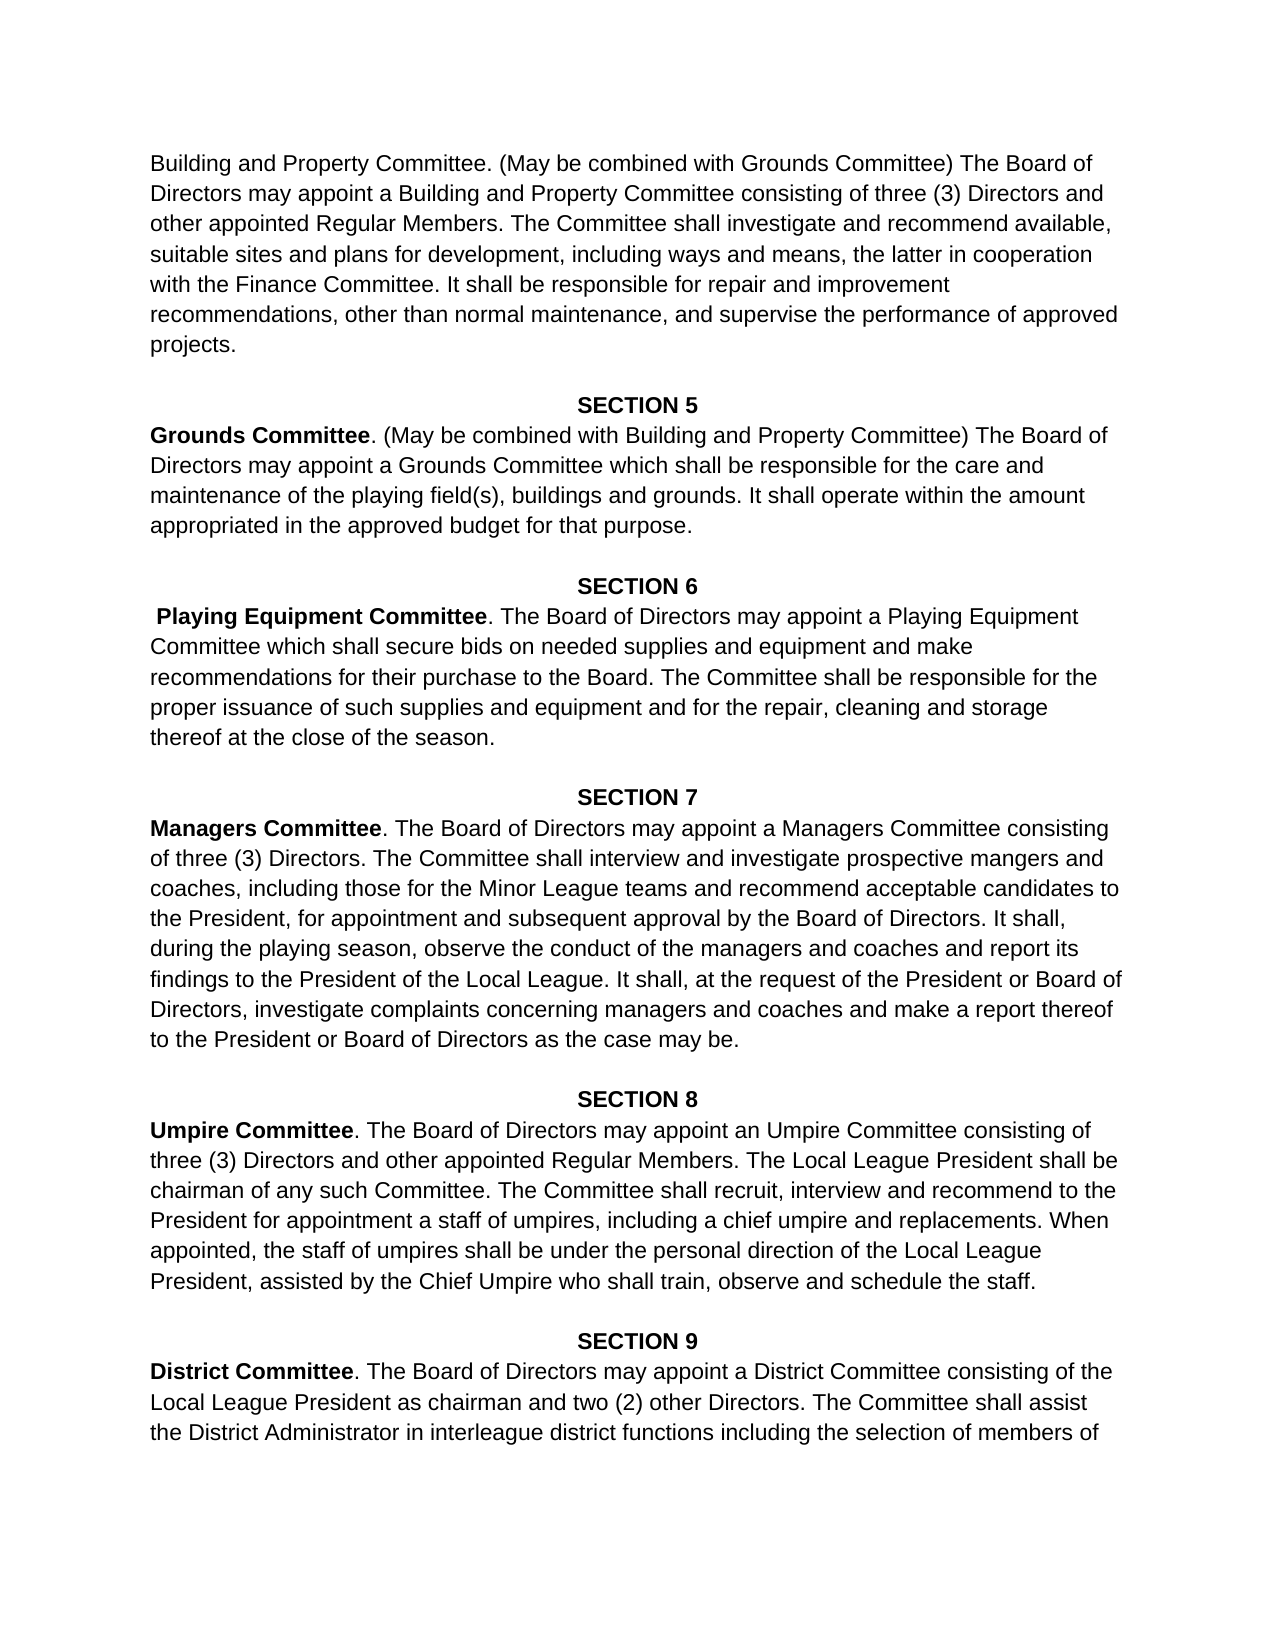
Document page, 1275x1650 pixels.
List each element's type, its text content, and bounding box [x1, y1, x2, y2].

text SECTION 9 [150, 1328, 1125, 1354]
text SECTION 8 [150, 1086, 1125, 1113]
text SECTION 5 [150, 392, 1125, 418]
text SECTION 6 [150, 573, 1125, 599]
text Managers Committee. The Board of Directors may appoint a Managers Committee consisting of three (3) Directors. The Committee shall interview and investigate prospective mangers and coaches, including those for the Minor League teams and recommend acceptable candidates to the President, for appointment and subsequent approval by the Board of Directors. It shall, during the playing season, observe the conduct of the managers and coaches and report its findings to the President of the Local League. It shall, at the request of the President or Board of Directors, investigate complaints concerning managers and coaches and make a report thereof to the President or Board of Directors as the case may be. [150, 814, 1125, 1052]
text SECTION 7 [150, 784, 1125, 811]
text Playing Equipment Committee. The Board of Directors may appoint a Playing Equipment Committee which shall secure bids on needed supplies and equipment and make recommendations for their purchase to the Board. The Committee shall be responsible for the proper issuance of such supplies and equipment and for the repair, cleaning and storage thereof at the close of the season. [150, 603, 1125, 750]
text Umpire Committee. The Board of Directors may appoint an Umpire Committee consisting of three (3) Directors and other appointed Regular Members. The Local League President shall be chairman of any such Committee. The Committee shall recruit, interview and recommend to the President for appointment a staff of umpires, including a chief umpire and replacements. When appointed, the staff of umpires shall be under the personal direction of the Local League President, assisted by the Chief Umpire who shall train, observe and schedule the staff. [150, 1117, 1125, 1294]
text Building and Property Committee. (May be combined with Grounds Committee) The Board of Directors may appoint a Building and Property Committee consisting of three (3) Directors and other appointed Regular Members. The Committee shall investigate and recommend available, suitable sites and plans for development, including ways and means, the latter in cooperation with the Finance Committee. It shall be responsible for repair and improvement recommendations, other than normal maintenance, and supervise the performance of approved projects. [150, 150, 1125, 358]
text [150, 1358, 1125, 1445]
text Grounds Committee. (May be combined with Building and Property Committee) The Board of Directors may appoint a Grounds Committee which shall be responsible for the care and maintenance of the playing field(s), buildings and grounds. It shall operate within the amount appropriated in the approved budget for that purpose. [150, 422, 1125, 539]
